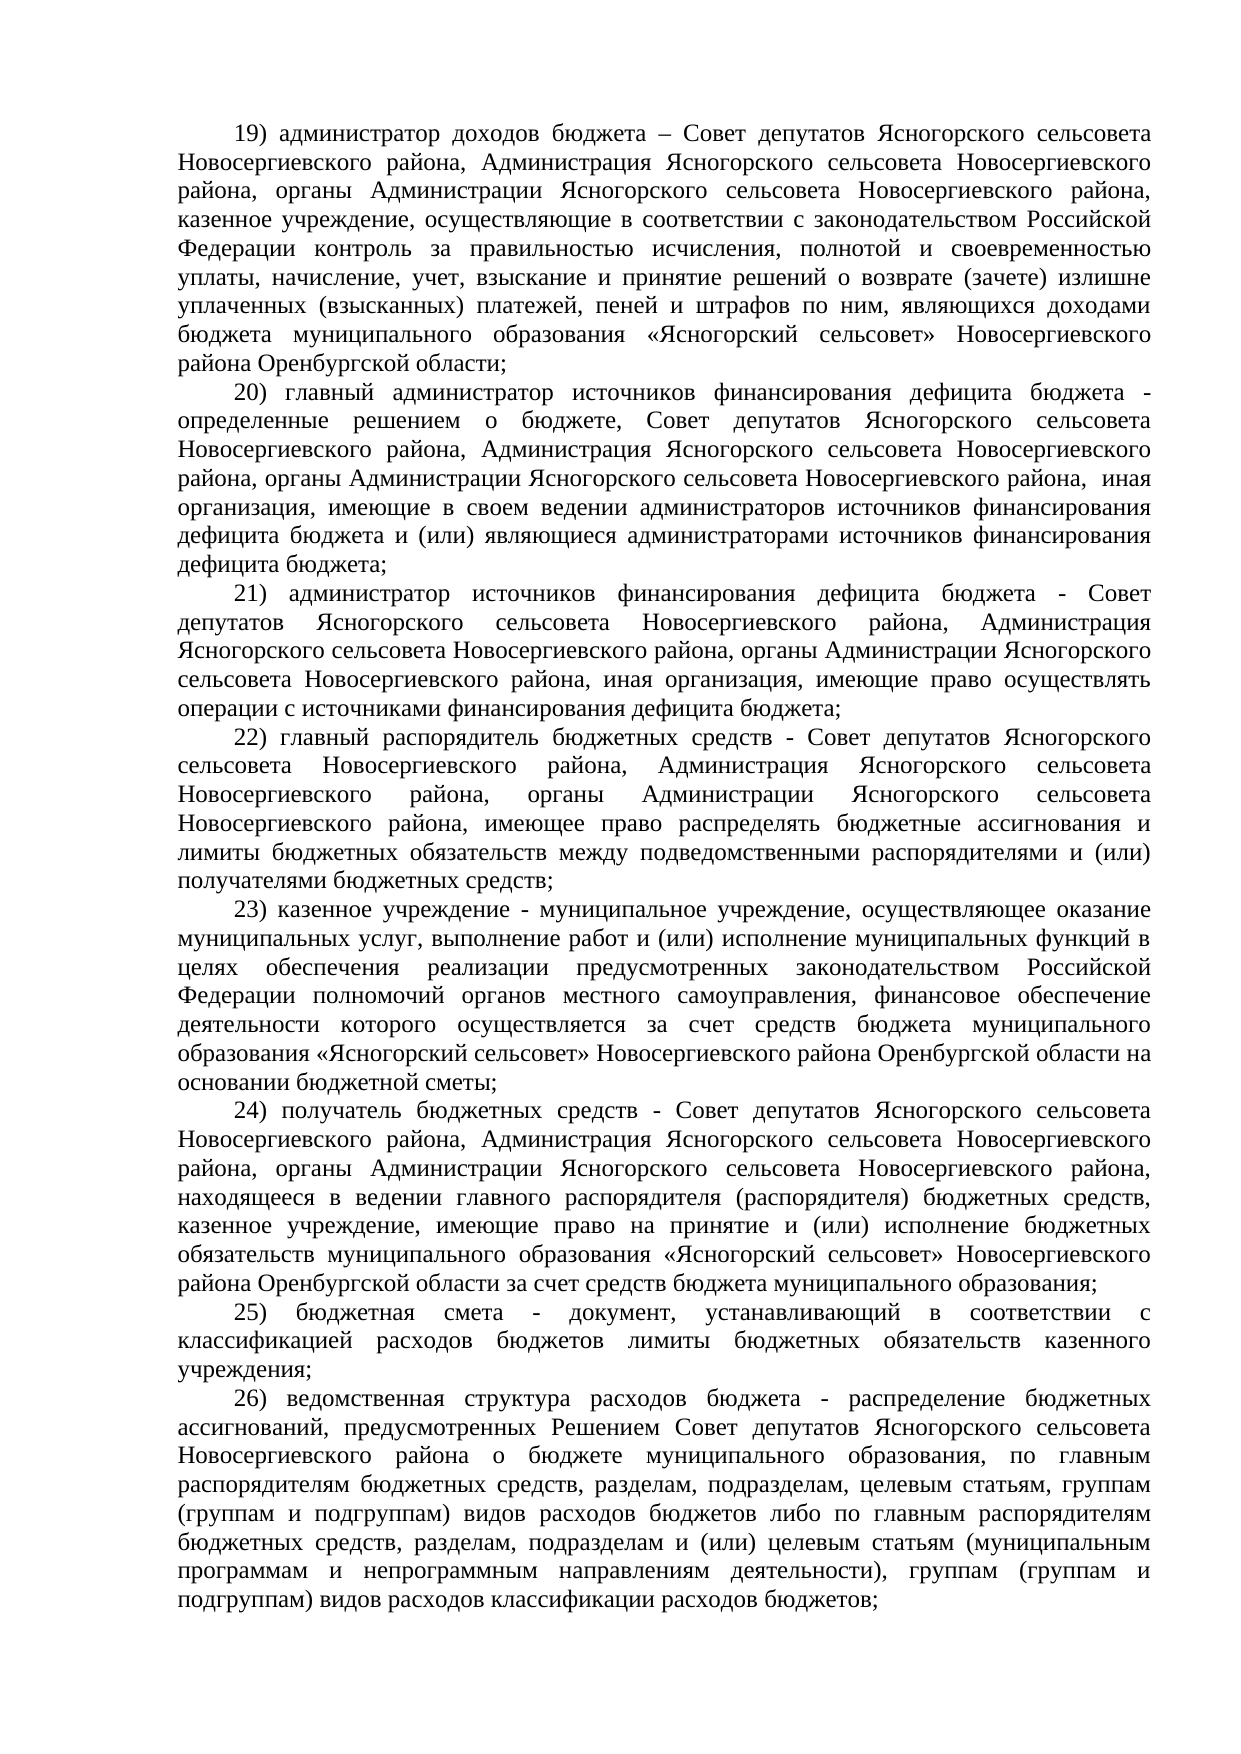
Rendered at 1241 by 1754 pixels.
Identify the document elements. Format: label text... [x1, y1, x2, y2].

text 26) ведомственная структура расходов бюджета - распределение бюджетных ассигнований, предусмотренных Решением Совет депутатов Ясногорского сельсовета Новосергиевского района о бюджете муниципального образования, по главным распорядителям бюджетных средств, разделам, подразделам, целевым статьям, группам (группам и подгруппам) видов расходов бюджетов либо по главным распорядителям бюджетных средств, разделам, подразделам и (или) целевым статьям (муниципальным программам и непрограммным направлениям деятельности), группам (группам и подгруппам) видов расходов классификации расходов бюджетов; [177, 1383, 1152, 1613]
text 19) администратор доходов бюджета – Совет депутатов Ясногорского сельсовета Новосергиевского района, Администрация Ясногорского сельсовета Новосергиевского района, органы Администрации Ясногорского сельсовета Новосергиевского района, казенное учреждение, осуществляющие в соответствии с законодательством Российской Федерации контроль за правильностью исчисления, полнотой и своевременностью уплаты, начисление, учет, взыскание и принятие решений о возврате (зачете) излишне уплаченных (взысканных) платежей, пеней и штрафов по ним, являющихся доходами бюджета муниципального образования «Ясногорский сельсовет» Новосергиевского района Оренбургской области; [177, 118, 1152, 377]
text 22) главный распорядитель бюджетных средств - Совет депутатов Ясногорского сельсовета Новосергиевского района, Администрация Ясногорского сельсовета Новосергиевского района, органы Администрации Ясногорского сельсовета Новосергиевского района, имеющее право распределять бюджетные ассигнования и лимиты бюджетных обязательств между подведомственными распорядителями и (или) получателями бюджетных средств; [177, 722, 1152, 894]
text 21) администратор источников финансирования дефицита бюджета - Совет депутатов Ясногорского сельсовета Новосергиевского района, Администрация Ясногорского сельсовета Новосергиевского района, органы Администрации Ясногорского сельсовета Новосергиевского района, иная организация, имеющие право осуществлять операции с источниками финансирования дефицита бюджета; [177, 578, 1152, 722]
text 23) казенное учреждение - муниципальное учреждение, осуществляющее оказание муниципальных услуг, выполнение работ и (или) исполнение муниципальных функций в целях обеспечения реализации предусмотренных законодательством Российской Федерации полномочий органов местного самоуправления, финансовое обеспечение деятельности которого осуществляется за счет средств бюджета муниципального образования «Ясногорский сельсовет» Новосергиевского района Оренбургской области на основании бюджетной сметы; [177, 894, 1152, 1096]
text 20) главный администратор источников финансирования дефицита бюджета - определенные решением о бюджете, Совет депутатов Ясногорского сельсовета Новосергиевского района, Администрация Ясногорского сельсовета Новосергиевского района, органы Администрации Ясногорского сельсовета Новосергиевского района, иная организация, имеющие в своем ведении администраторов источников финансирования дефицита бюджета и (или) являющиеся администраторами источников финансирования дефицита бюджета; [177, 377, 1152, 578]
text 25) бюджетная смета - документ, устанавливающий в соответствии с классификацией расходов бюджетов лимиты бюджетных обязательств казенного учреждения; [177, 1297, 1152, 1383]
text 24) получатель бюджетных средств - Совет депутатов Ясногорского сельсовета Новосергиевского района, Администрация Ясногорского сельсовета Новосергиевского района, органы Администрации Ясногорского сельсовета Новосергиевского района, находящееся в ведении главного распорядителя (распорядителя) бюджетных средств, казенное учреждение, имеющие право на принятие и (или) исполнение бюджетных обязательств муниципального образования «Ясногорский сельсовет» Новосергиевского района Оренбургской области за счет средств бюджета муниципального образования; [177, 1096, 1152, 1297]
